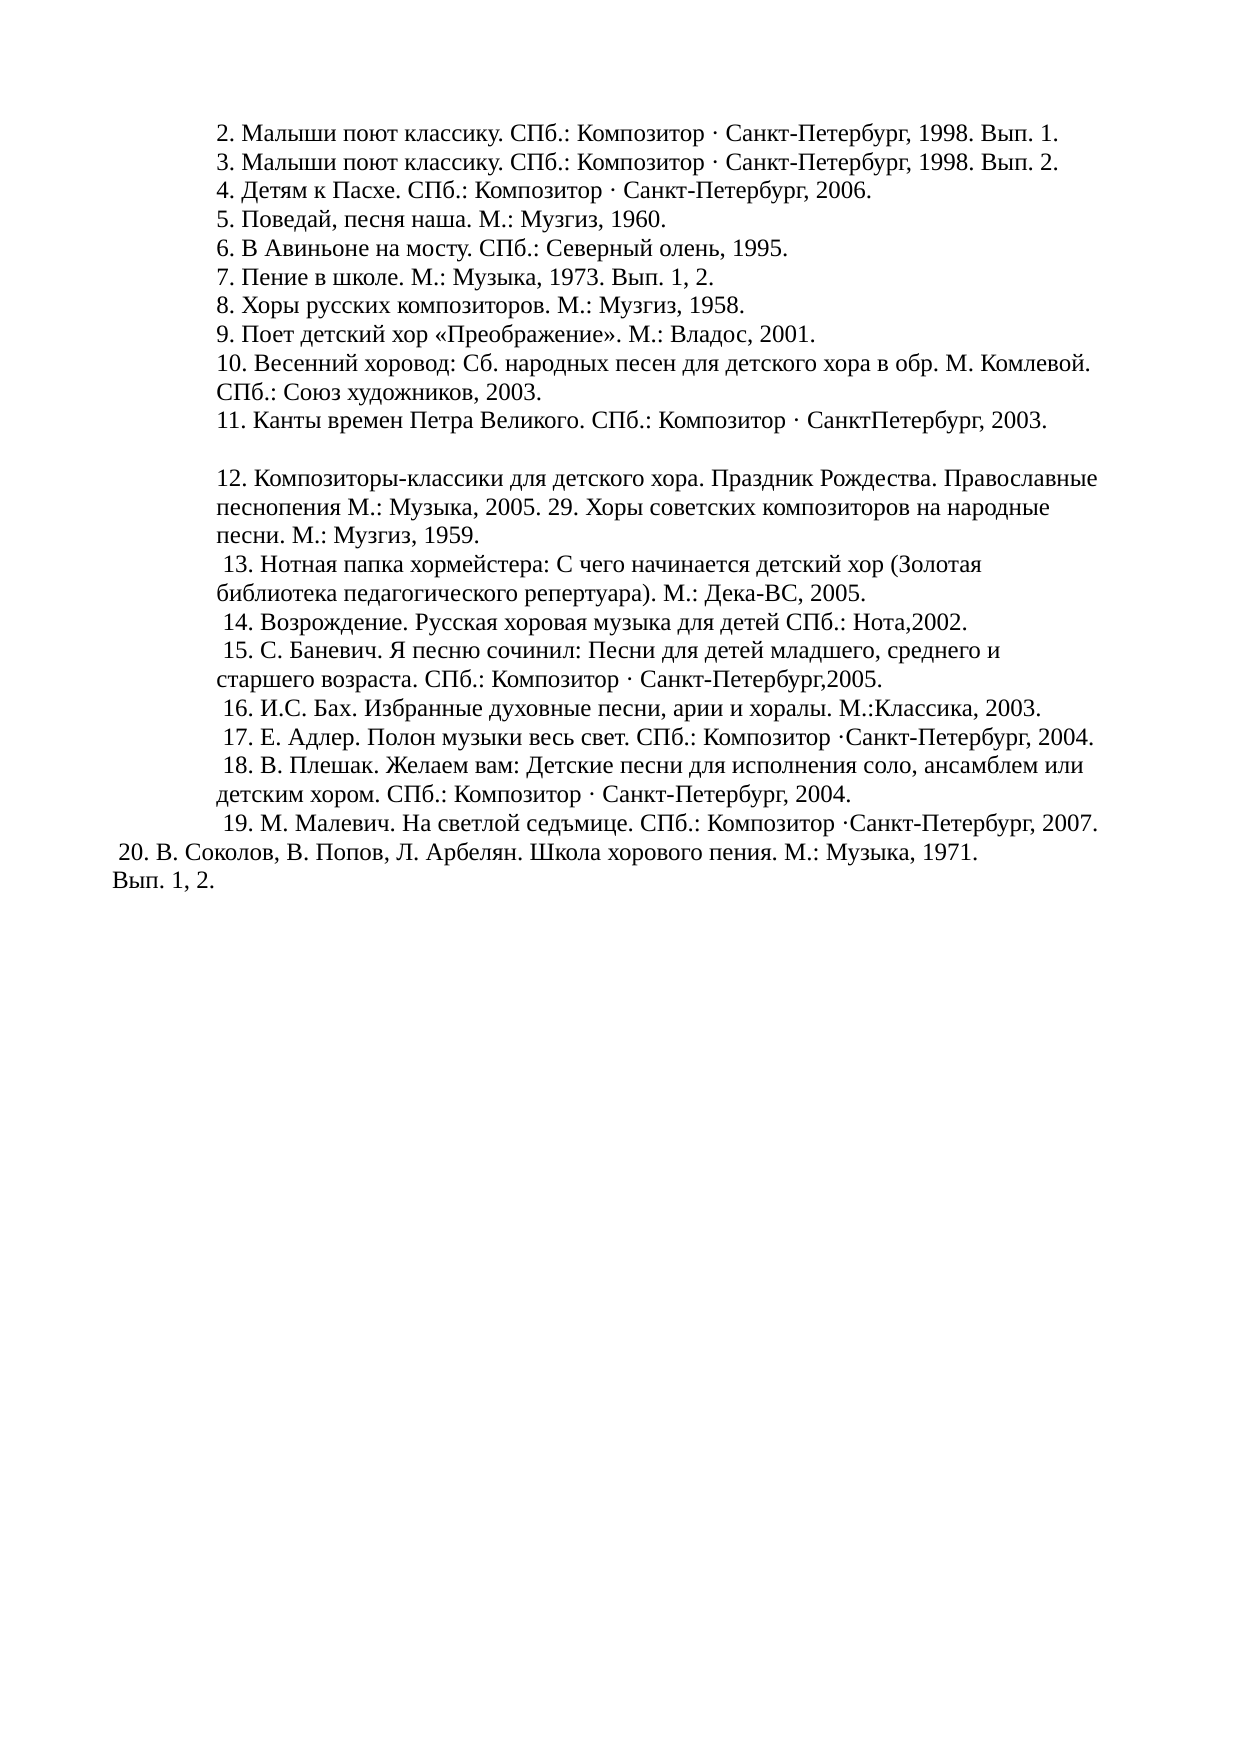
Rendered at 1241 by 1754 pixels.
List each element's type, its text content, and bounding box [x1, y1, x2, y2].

text 8. Хоры русских композиторов. М.: Музгиз, 1958. [216, 291, 1103, 319]
text 18. В. Плешак. Желаем вам: Детские песни для исполнения соло, ансамблем или детским хором. СПб.: Композитор · Санкт-Петербург, 2004. [216, 751, 1103, 808]
text 4. Детям к Пасхе. СПб.: Композитор · Санкт-Петербург, 2006. [216, 176, 1103, 204]
text 12. Композиторы-классики для детского хора. Праздник Рождества. Православные песнопения М.: Музыка, 2005. 29. Хоры советских композиторов на народные песни. М.: Музгиз, 1959. [216, 463, 1103, 549]
text 10. Весенний хоровод: Сб. народных песен для детского хора в обр. М. Комлевой. СПб.: Союз художников, 2003. [216, 348, 1103, 406]
text 17. Е. Адлер. Полон музыки весь свет. СПб.: Композитор ·Санкт-Петербург, 2004. [216, 722, 1103, 751]
text Вып. 1, 2. [118, 866, 1122, 894]
text 6. В Авиньоне на мосту. СПб.: Северный олень, 1995. [216, 233, 1103, 262]
text 3. Малыши поют классику. СПб.: Композитор · Санкт-Петербург, 1998. Вып. 2. [216, 147, 1103, 176]
text 15. С. Баневич. Я песню сочинил: Песни для детей младшего, среднего и старшего возраста. СПб.: Композитор · Санкт-Петербург,2005. [216, 636, 1103, 693]
text 2. Малыши поют классику. СПб.: Композитор · Санкт-Петербург, 1998. Вып. 1. [216, 118, 1103, 147]
text 13. Нотная папка хормейстера: С чего начинается детский хор (Золотая библиотека педагогического репертуара). М.: Дека-ВС, 2005. [216, 549, 1103, 607]
text 7. Пение в школе. М.: Музыка, 1973. Вып. 1, 2. [216, 262, 1103, 291]
text 9. Поет детский хор «Преображение». М.: Владос, 2001. [216, 319, 1103, 348]
text 20. В. Соколов, В. Попов, Л. Арбелян. Школа хорового пения. М.: Музыка, 1971. [118, 837, 1122, 866]
text 14. Возрождение. Русская хоровая музыка для детей СПб.: Нота,2002. [216, 607, 1103, 636]
text 19. М. Малевич. На светлой седъмице. СПб.: Композитор ·Санкт-Петербург, 2007. [216, 808, 1103, 837]
text 16. И.С. Бах. Избранные духовные песни, арии и хоралы. М.:Классика, 2003. [216, 693, 1103, 722]
text 5. Поведай, песня наша. М.: Музгиз, 1960. [216, 204, 1103, 233]
text 11. Канты времен Петра Великого. СПб.: Композитор · СанктПетербург, 2003. [216, 406, 1103, 434]
